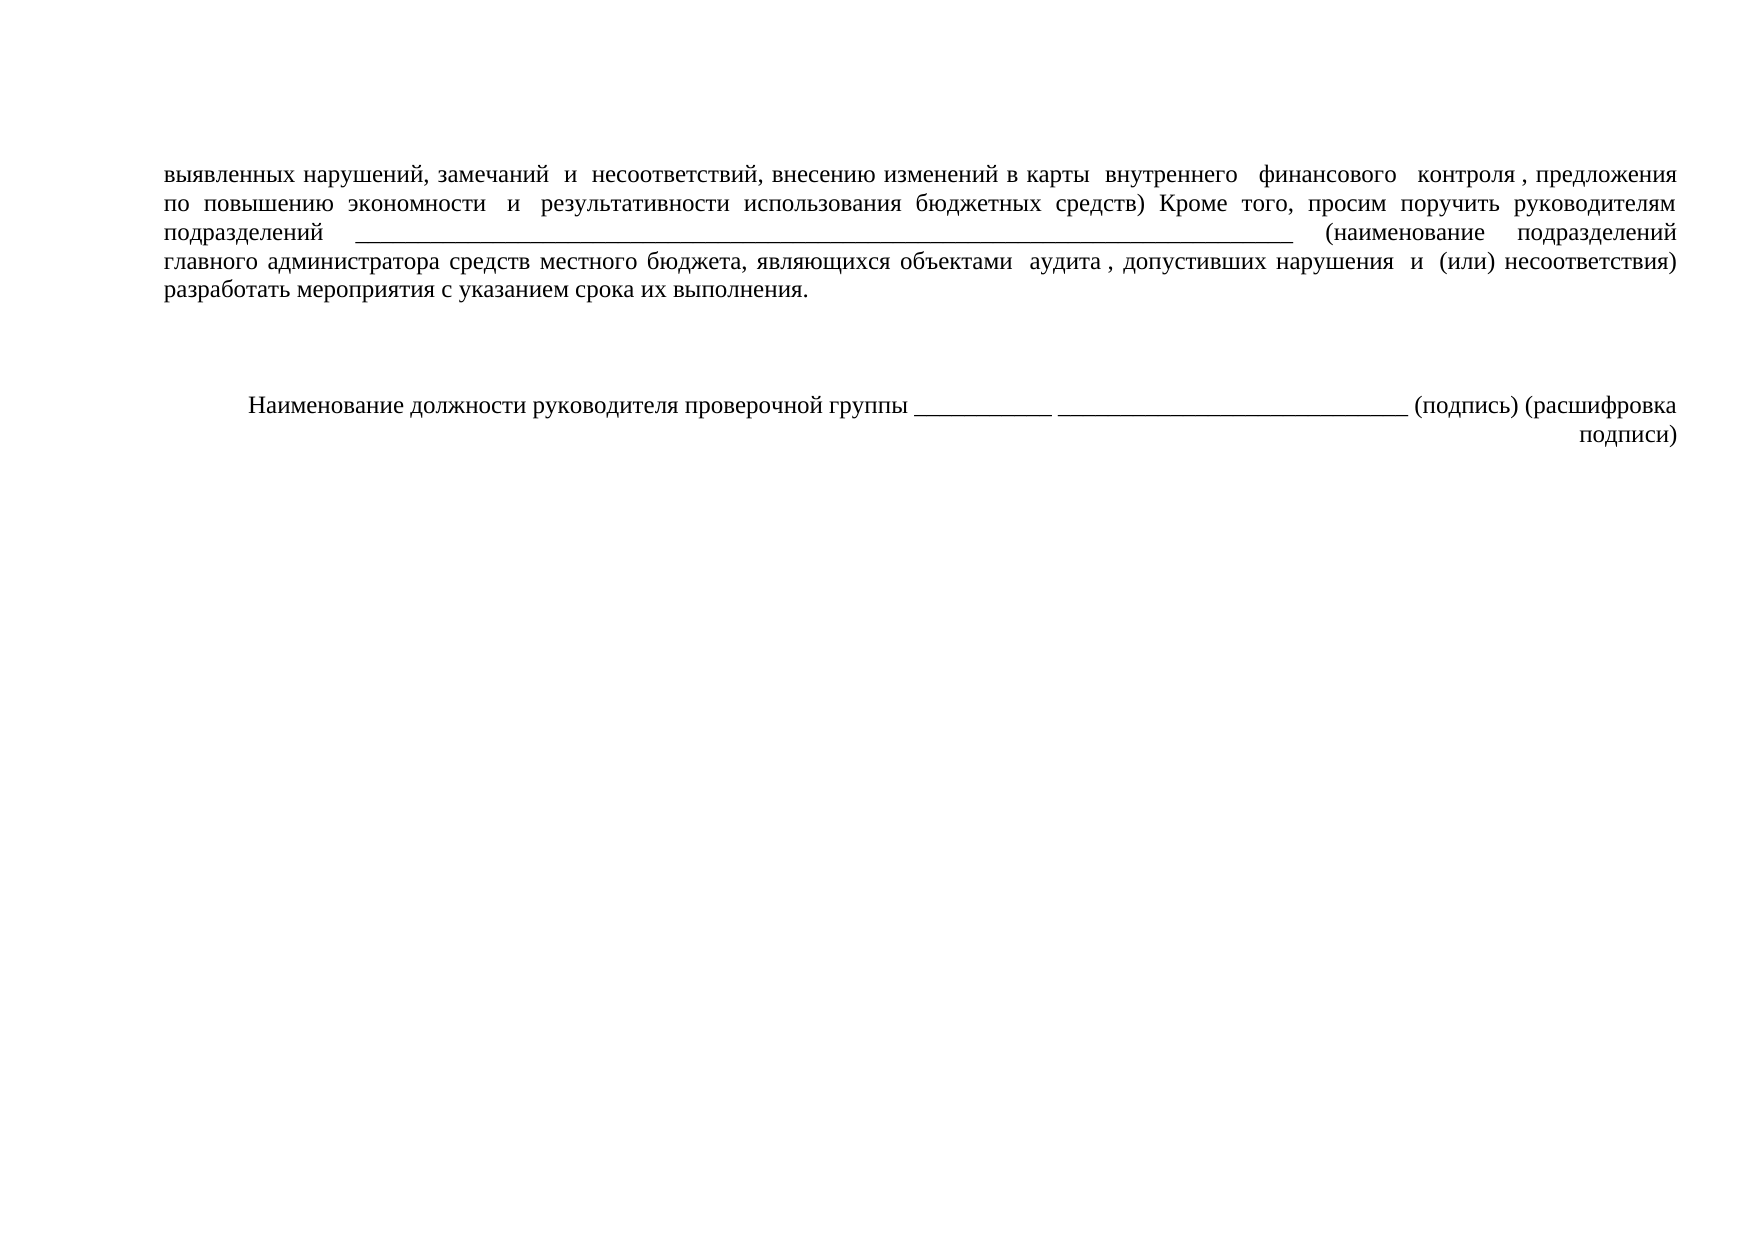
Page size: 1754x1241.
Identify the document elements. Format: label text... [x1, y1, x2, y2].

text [164, 159, 1677, 303]
text Наименование должности руководителя проверочной группы ___________ ____________________________ (подпись) (расшифровка подписи) [164, 390, 1677, 448]
